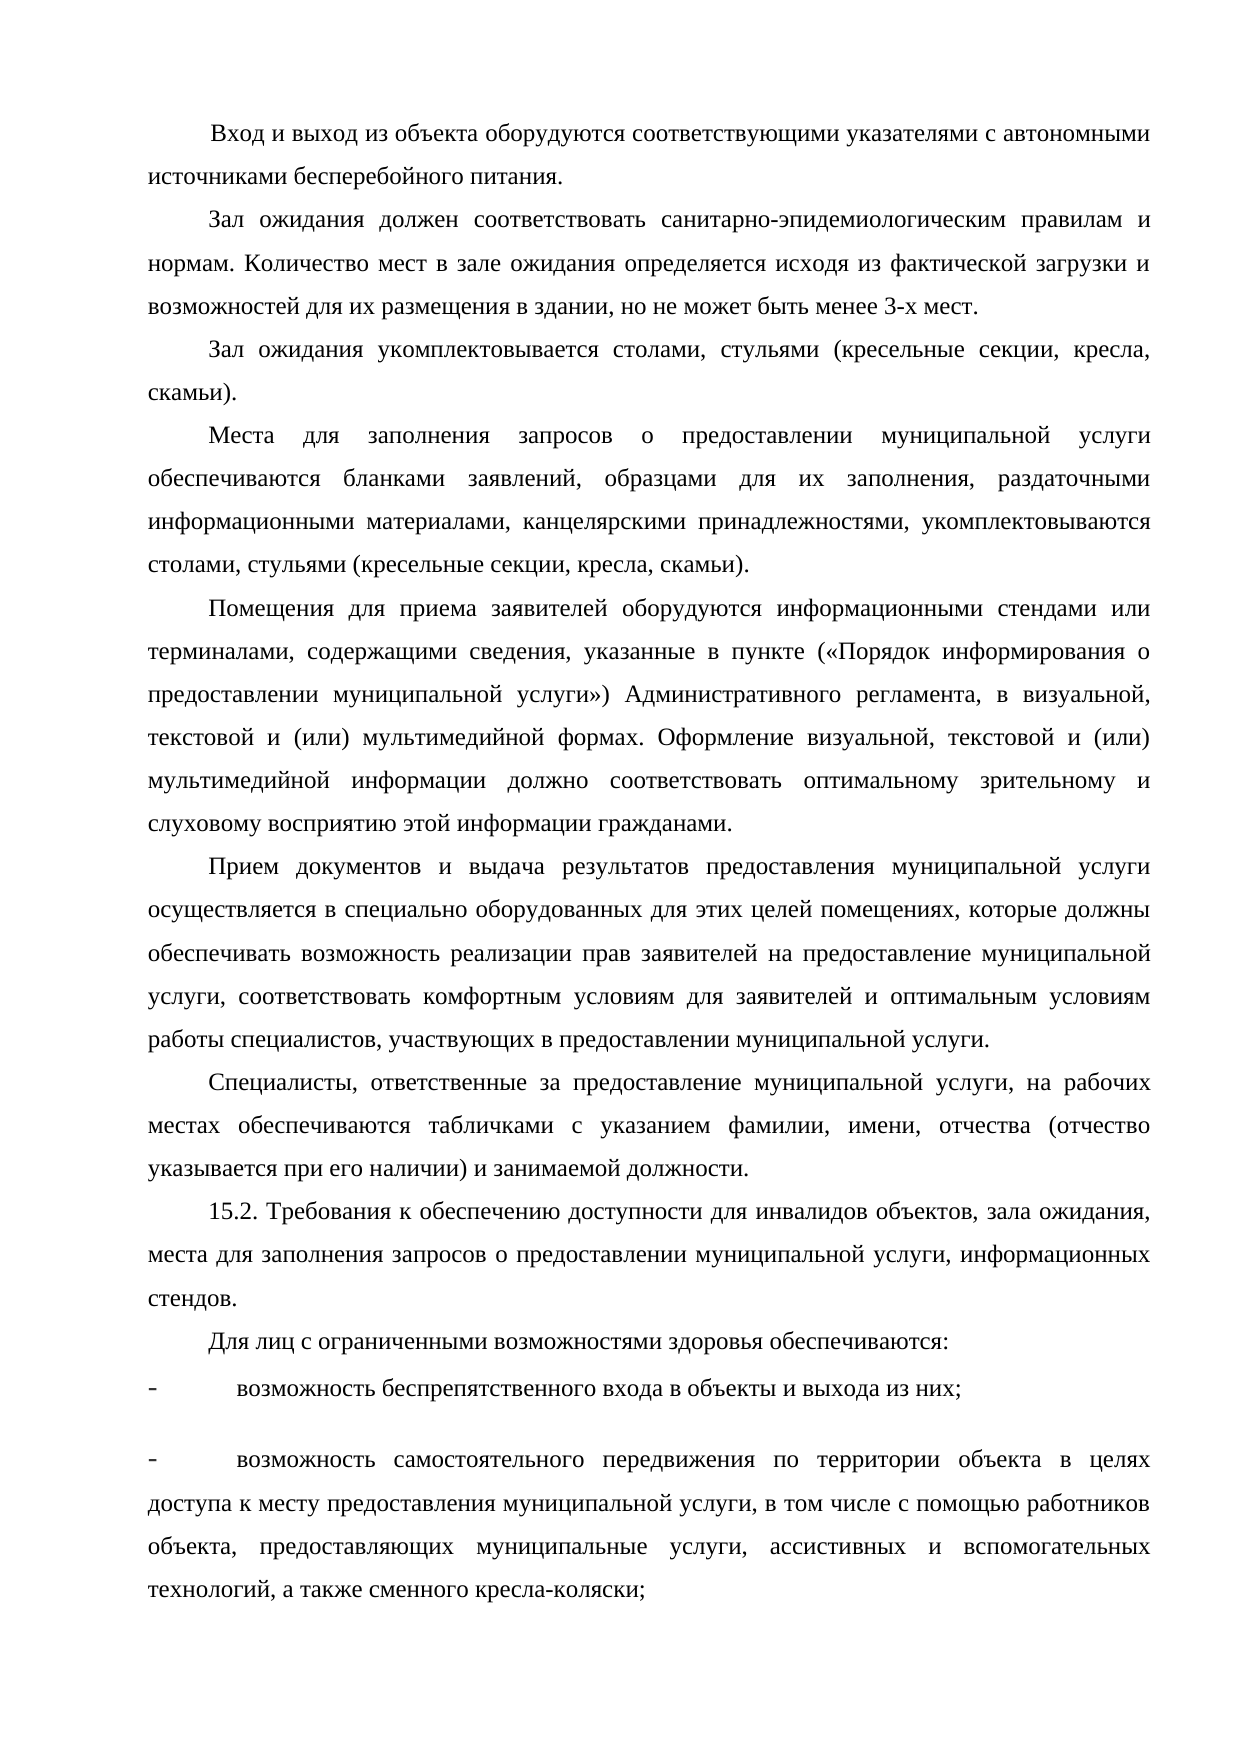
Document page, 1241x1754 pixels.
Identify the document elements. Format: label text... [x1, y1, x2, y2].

list возможность беспрепятственного входа в объекты и выхода из них; [148, 1369, 1152, 1402]
text 15.2. Требования к обеспечению доступности для инвалидов объектов, зала ожидания, места для заполнения запросов о предоставлении муниципальной услуги, информационных стендов. [148, 1196, 1152, 1311]
text Зал ожидания должен соответствовать санитарно-эпидемиологическим правилам и нормам. Количество мест в зале ожидания определяется исходя из фактической загрузки и возможностей для их размещения в здании, но не может быть менее 3-х мест. [148, 204, 1152, 319]
text Для лиц с ограниченными возможностями здоровья обеспечиваются: [148, 1326, 1152, 1354]
text Зал ожидания укомплектовывается столами, стульями (кресельные секции, кресла, скамьи). [148, 334, 1152, 406]
text Вход и выход из объекта оборудуются соответствующими указателями с автономными источниками бесперебойного питания. [148, 118, 1152, 190]
text Места для заполнения запросов о предоставлении муниципальной услуги обеспечиваются бланками заявлений, образцами для их заполнения, раздаточными информационными материалами, канцелярскими принадлежностями, укомплектовываются столами, стульями (кресельные секции, кресла, скамьи). [148, 420, 1152, 578]
text Специалисты, ответственные за предоставление муниципальной услуги, на рабочих местах обеспечиваются табличками с указанием фамилии, имени, отчества (отчество указывается при его наличии) и занимаемой должности. [148, 1067, 1152, 1182]
text Прием документов и выдача результатов предоставления муниципальной услуги осуществляется в специально оборудованных для этих целей помещениях, которые должны обеспечивать возможность реализации прав заявителей на предоставление муниципальной услуги, соответствовать комфортным условиям для заявителей и оптимальным условиям работы специалистов, участвующих в предоставлении муниципальной услуги. [148, 851, 1152, 1053]
list возможность самостоятельного передвижения по территории объекта в целях доступа к месту предоставления муниципальной услуги, в том числе с помощью работников объекта, предоставляющих муниципальные услуги, ассистивных и вспомогательных технологий, а также сменного кресла-коляски; [148, 1440, 1152, 1603]
text Помещения для приема заявителей оборудуются информационными стендами или терминалами, содержащими сведения, указанные в пункте («Порядок информирования о предоставлении муниципальной услуги») Административного регламента, в визуальной, текстовой и (или) мультимедийной формах. Оформление визуальной, текстовой и (или) мультимедийной информации должно соответствовать оптимальному зрительному и слуховому восприятию этой информации гражданами. [148, 593, 1152, 837]
